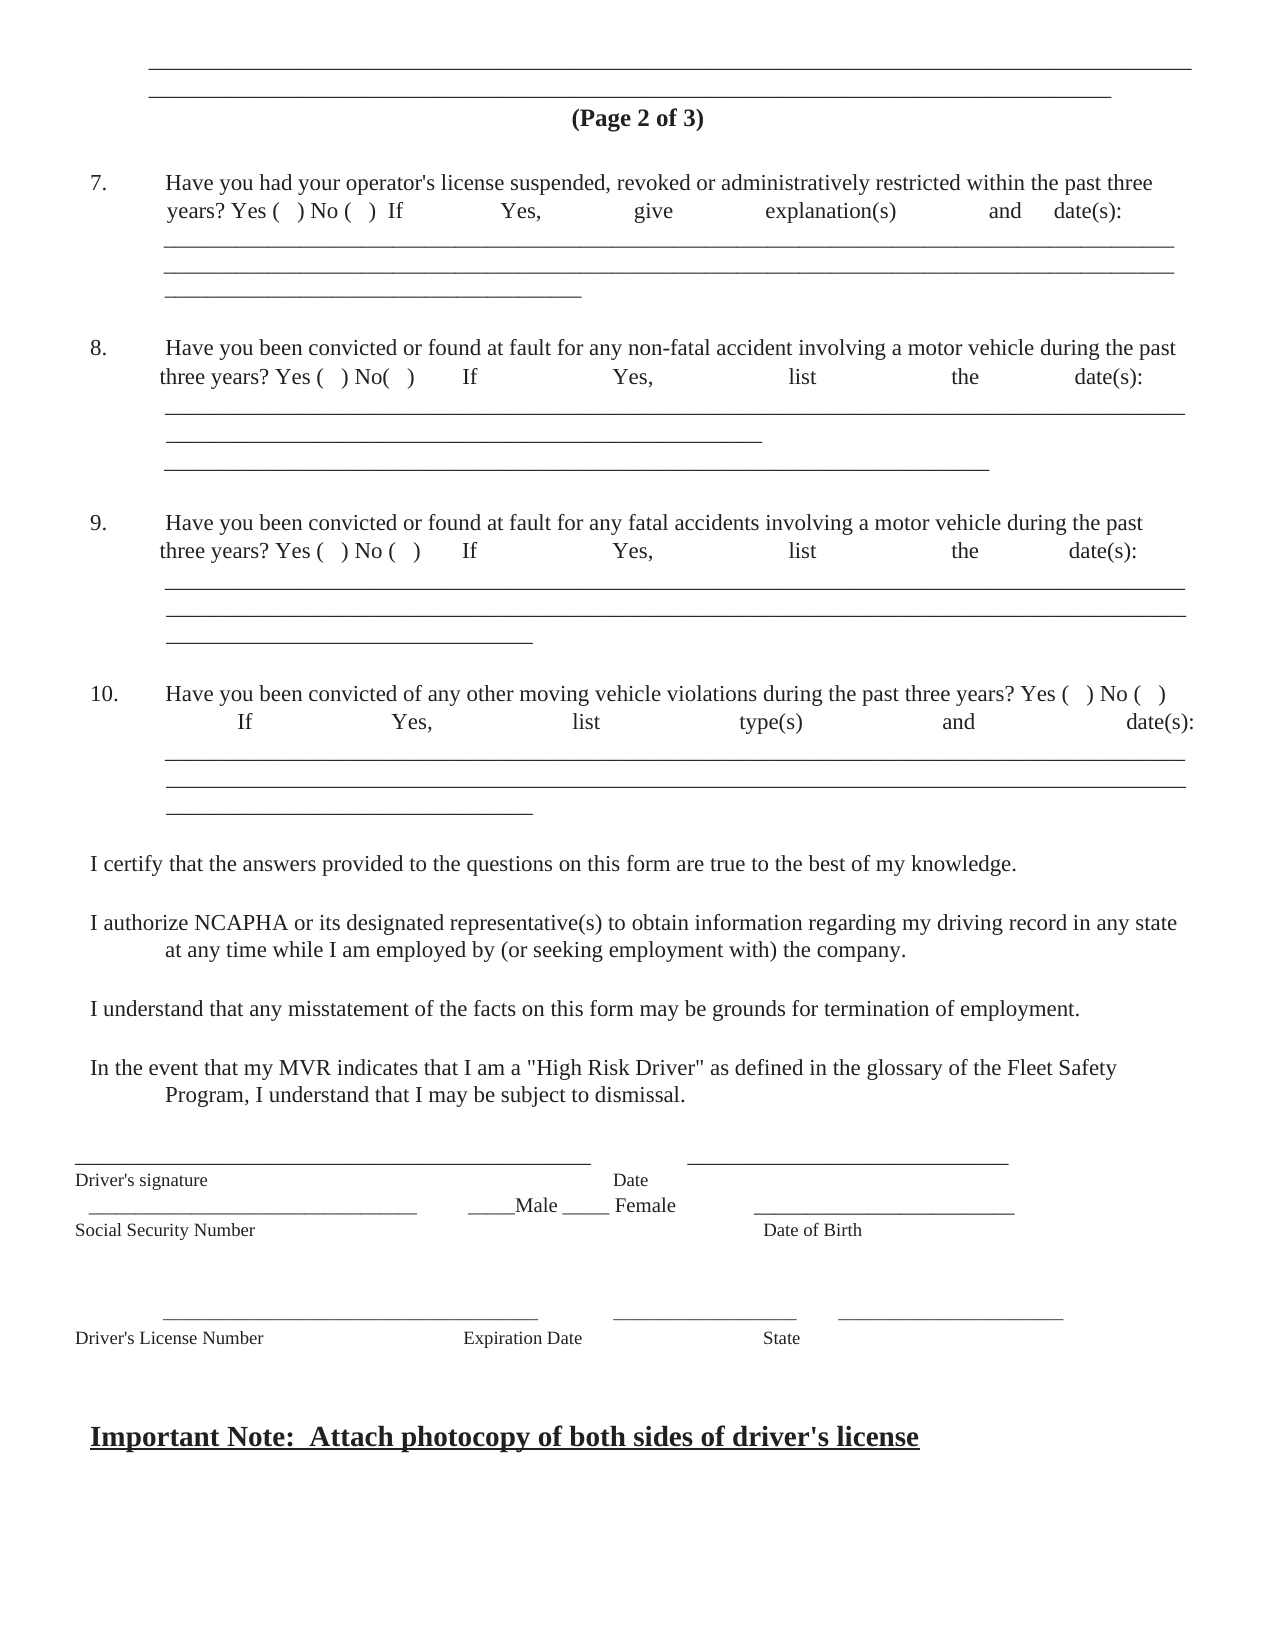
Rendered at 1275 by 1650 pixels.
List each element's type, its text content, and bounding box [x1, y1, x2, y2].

list Have you had your operator's license suspended, revoked or administratively restricted within the past three [90, 169, 1200, 195]
text _________________________________________________________________________________________________ ________________________________________ [163, 251, 1200, 300]
text I understand that any misstatement of the facts on this form may be grounds for termination of employment. [90, 995, 1200, 1021]
text three years? Yes ( ) No( ) If Yes, list the date(s): [75, 363, 1200, 389]
subtitle (Page 2 of 3) [121, 103, 1154, 132]
text _________________________________________________________________________________________________ [163, 226, 1200, 250]
list Have you been convicted or found at fault for any fatal accidents involving a motor vehicle during the past [90, 509, 1200, 535]
text Social Security Number Date of Birth [75, 1219, 1200, 1241]
text _____________________________________________ ______________________ ___________________________ [75, 1303, 1200, 1322]
text _________________________________________________________________________________________ _________________________________________________________________________________________ ________________________________ [165, 737, 1200, 818]
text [148, 46, 1200, 72]
text ____________________________________________________________________________________ [148, 74, 1200, 101]
list Have you been convicted or found at fault for any non-fatal accident involving a motor vehicle during the past [90, 334, 1200, 360]
text _________________________________________________________________________________________ _________________________________________________________________________________________ ________________________________ [165, 566, 1200, 647]
text I certify that the answers provided to the questions on this form are true to the best of my knowledge. [90, 850, 1200, 877]
text ___________________________________ _____Male _____ Female _________________________ [88, 1193, 1200, 1217]
text Driver's signature Date [75, 1169, 1200, 1191]
text Important Note: Attach photocopy of both sides of driver's license [90, 1419, 1200, 1453]
text In the event that my MVR indicates that I am a "High Risk Driver" as defined in the glossary of the Fleet Safety Program, I understand that I may be subject to dismissal. [90, 1054, 1200, 1107]
text If Yes, list type(s) and date(s): [75, 708, 1200, 735]
text Driver's License Number Expiration Date State [75, 1327, 1200, 1348]
text _________________________________________________________________________________________ ____________________________________________________ [165, 391, 1200, 445]
text _____________________________________________ ____________________________ [75, 1141, 1200, 1167]
text I authorize NCAPHA or its designated representative(s) to obtain information regarding my driving record in any state at any time while I am employed by (or seeking employment with) the company. [90, 909, 1200, 962]
text three years? Yes ( ) No ( ) If Yes, list the date(s): [75, 537, 1200, 564]
list Have you been convicted of any other moving vehicle violations during the past three years? Yes ( ) No ( ) [90, 680, 1200, 706]
text years? Yes ( ) No ( ) If Yes, give explanation(s) and date(s): [75, 198, 1200, 224]
text ________________________________________________________________________ [90, 447, 1200, 473]
